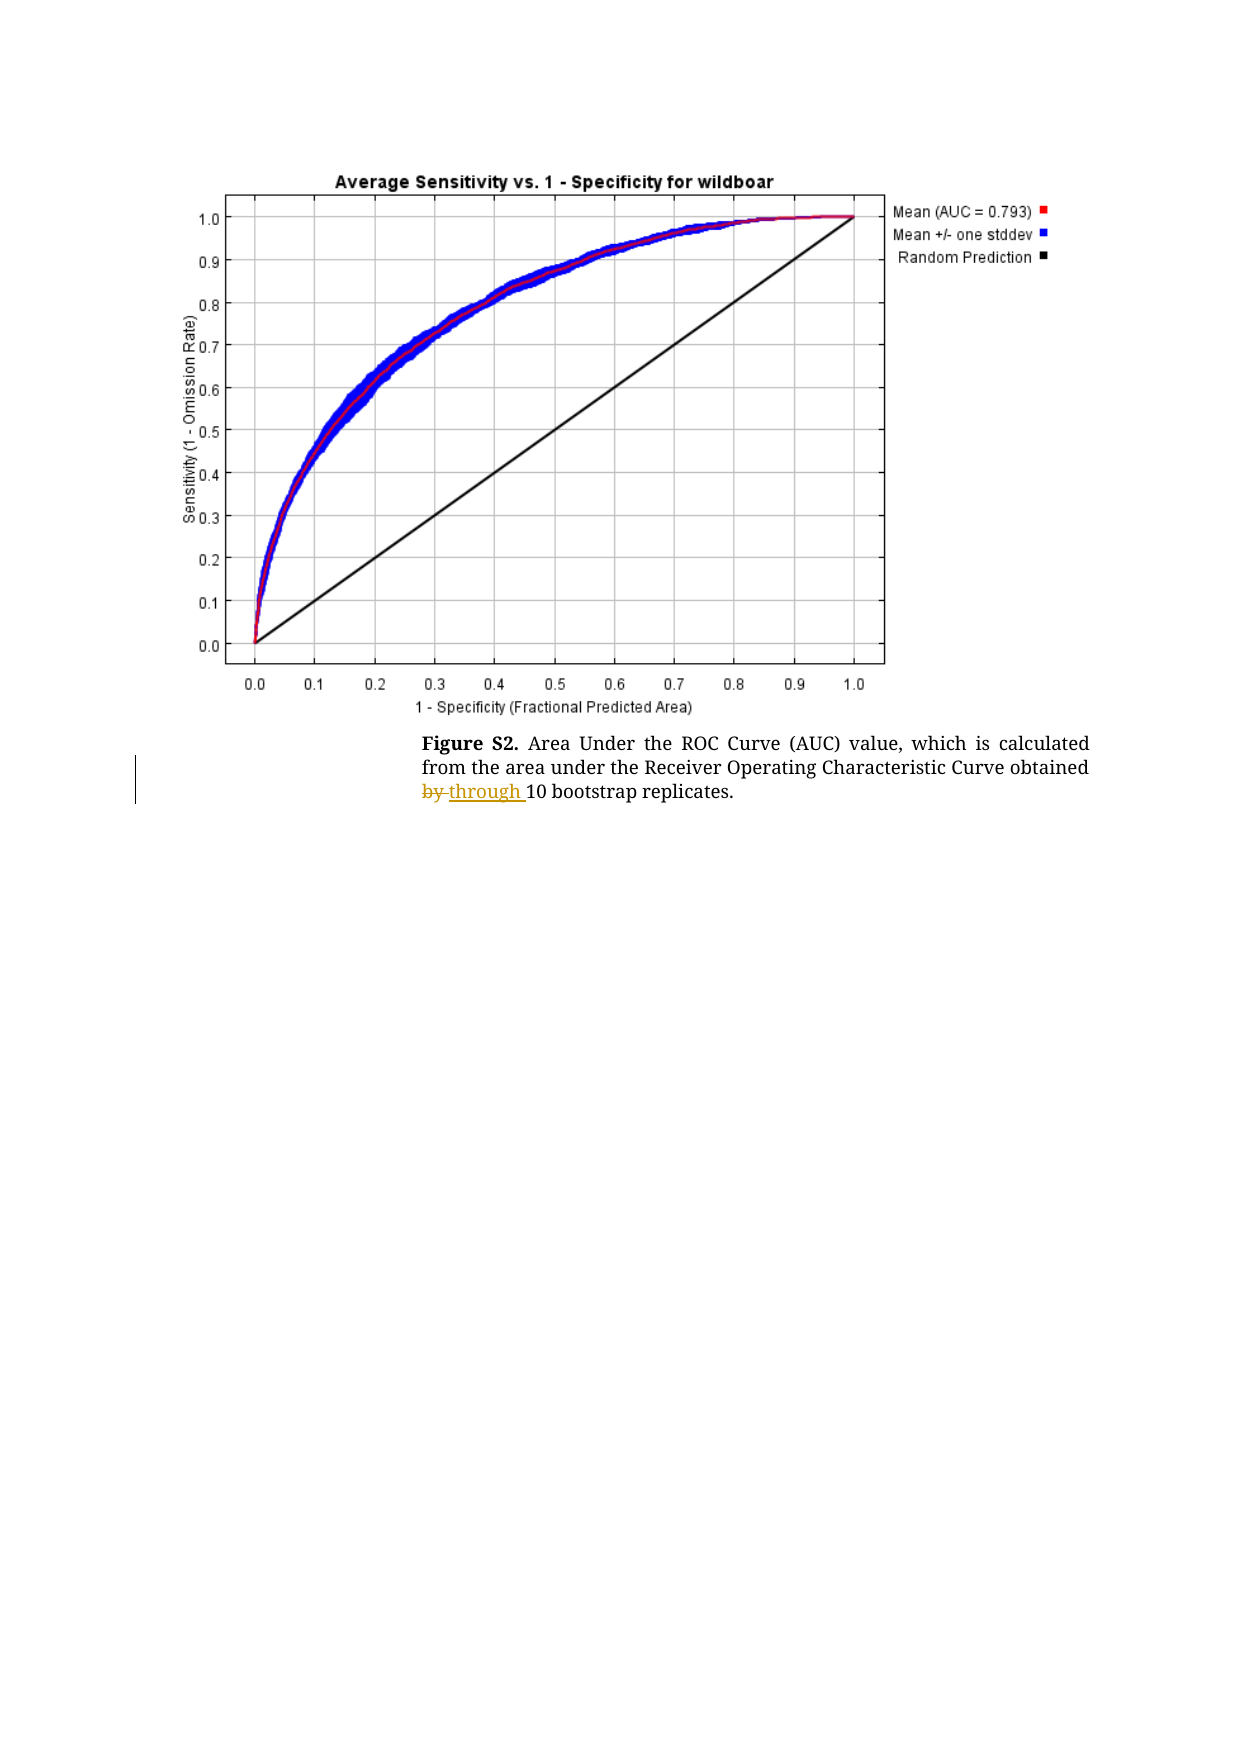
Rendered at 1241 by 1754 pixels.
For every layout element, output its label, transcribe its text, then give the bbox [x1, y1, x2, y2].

text Figure S2. Area Under the ROC Curve (AUC) value, which is calculated from the area under the Receiver Operating Characteristic Curve obtained 10 bootstrap replicates. [422, 731, 1090, 804]
picture [177, 150, 1064, 719]
